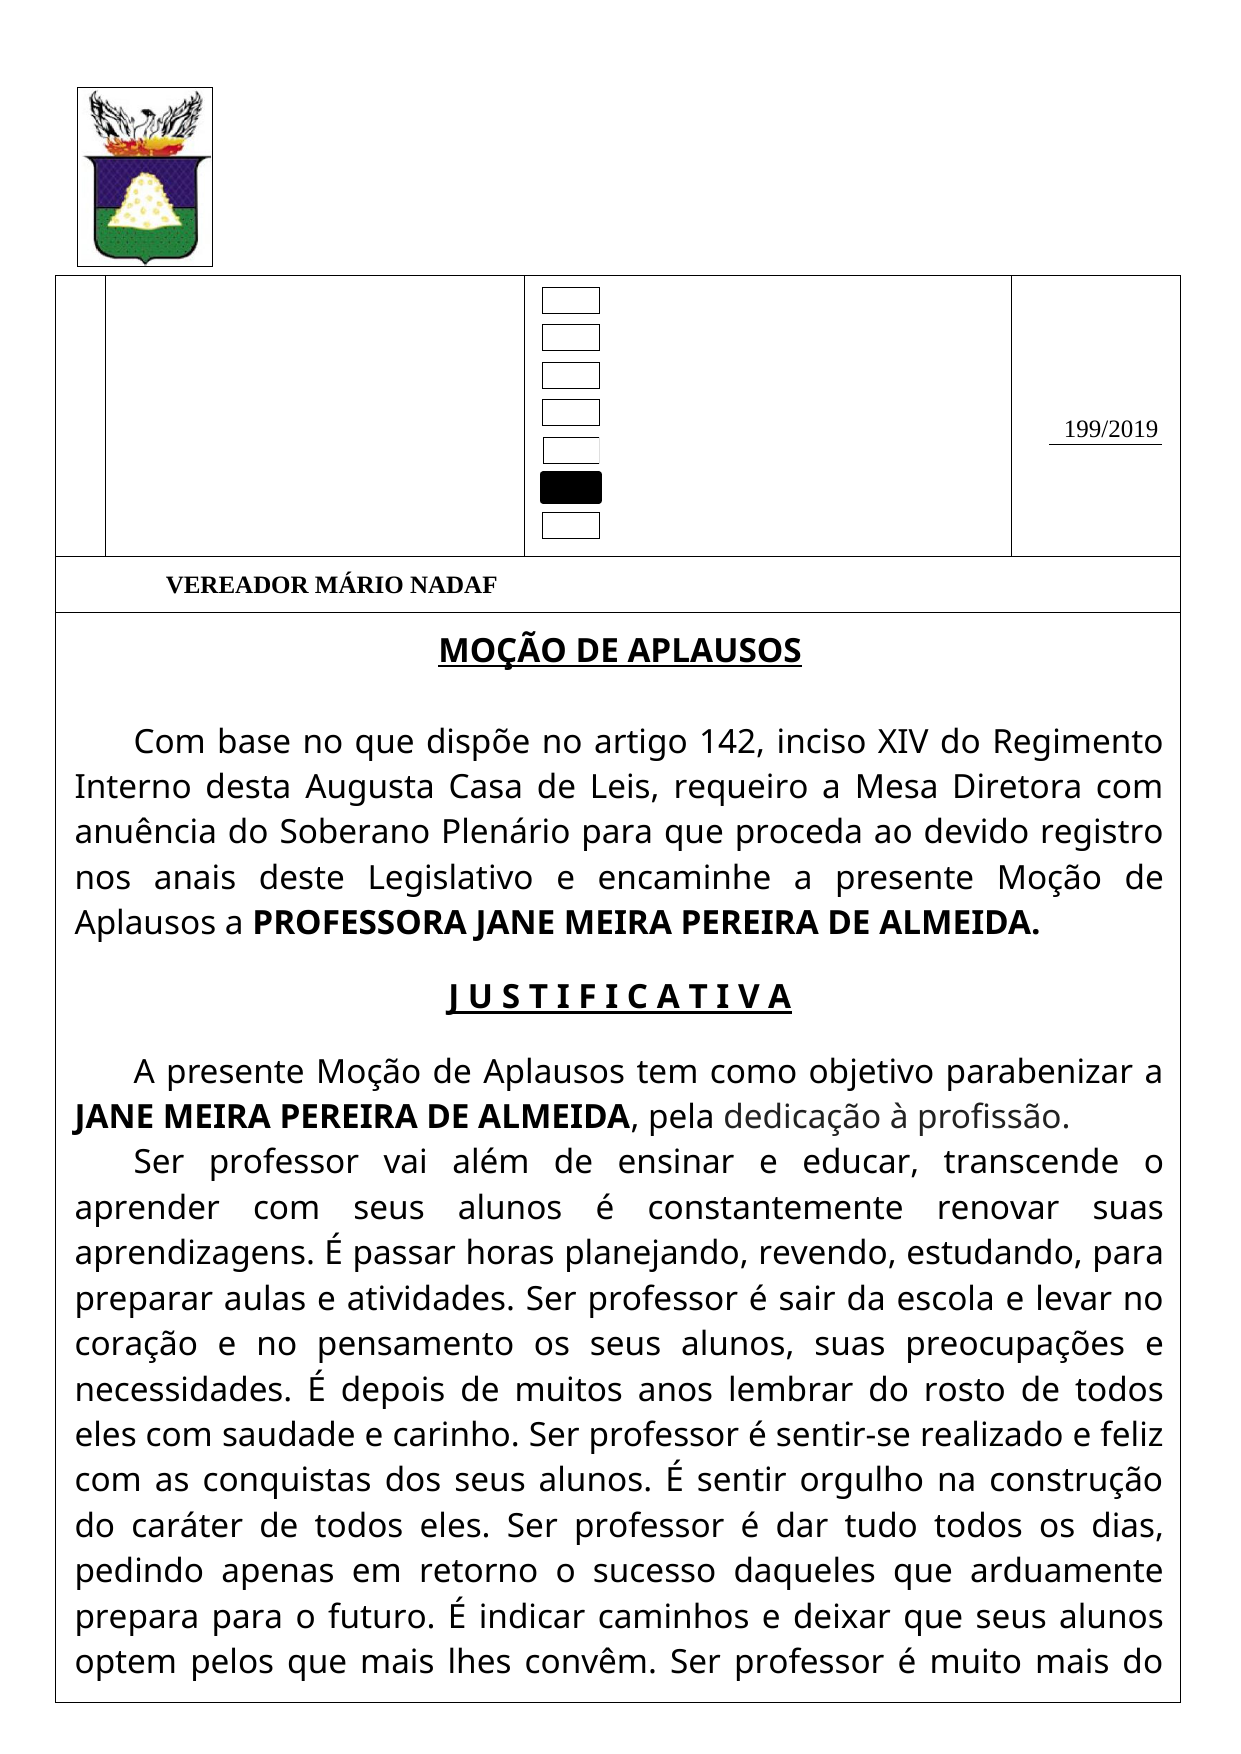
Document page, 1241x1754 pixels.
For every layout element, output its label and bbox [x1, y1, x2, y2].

picture [78, 88, 212, 266]
